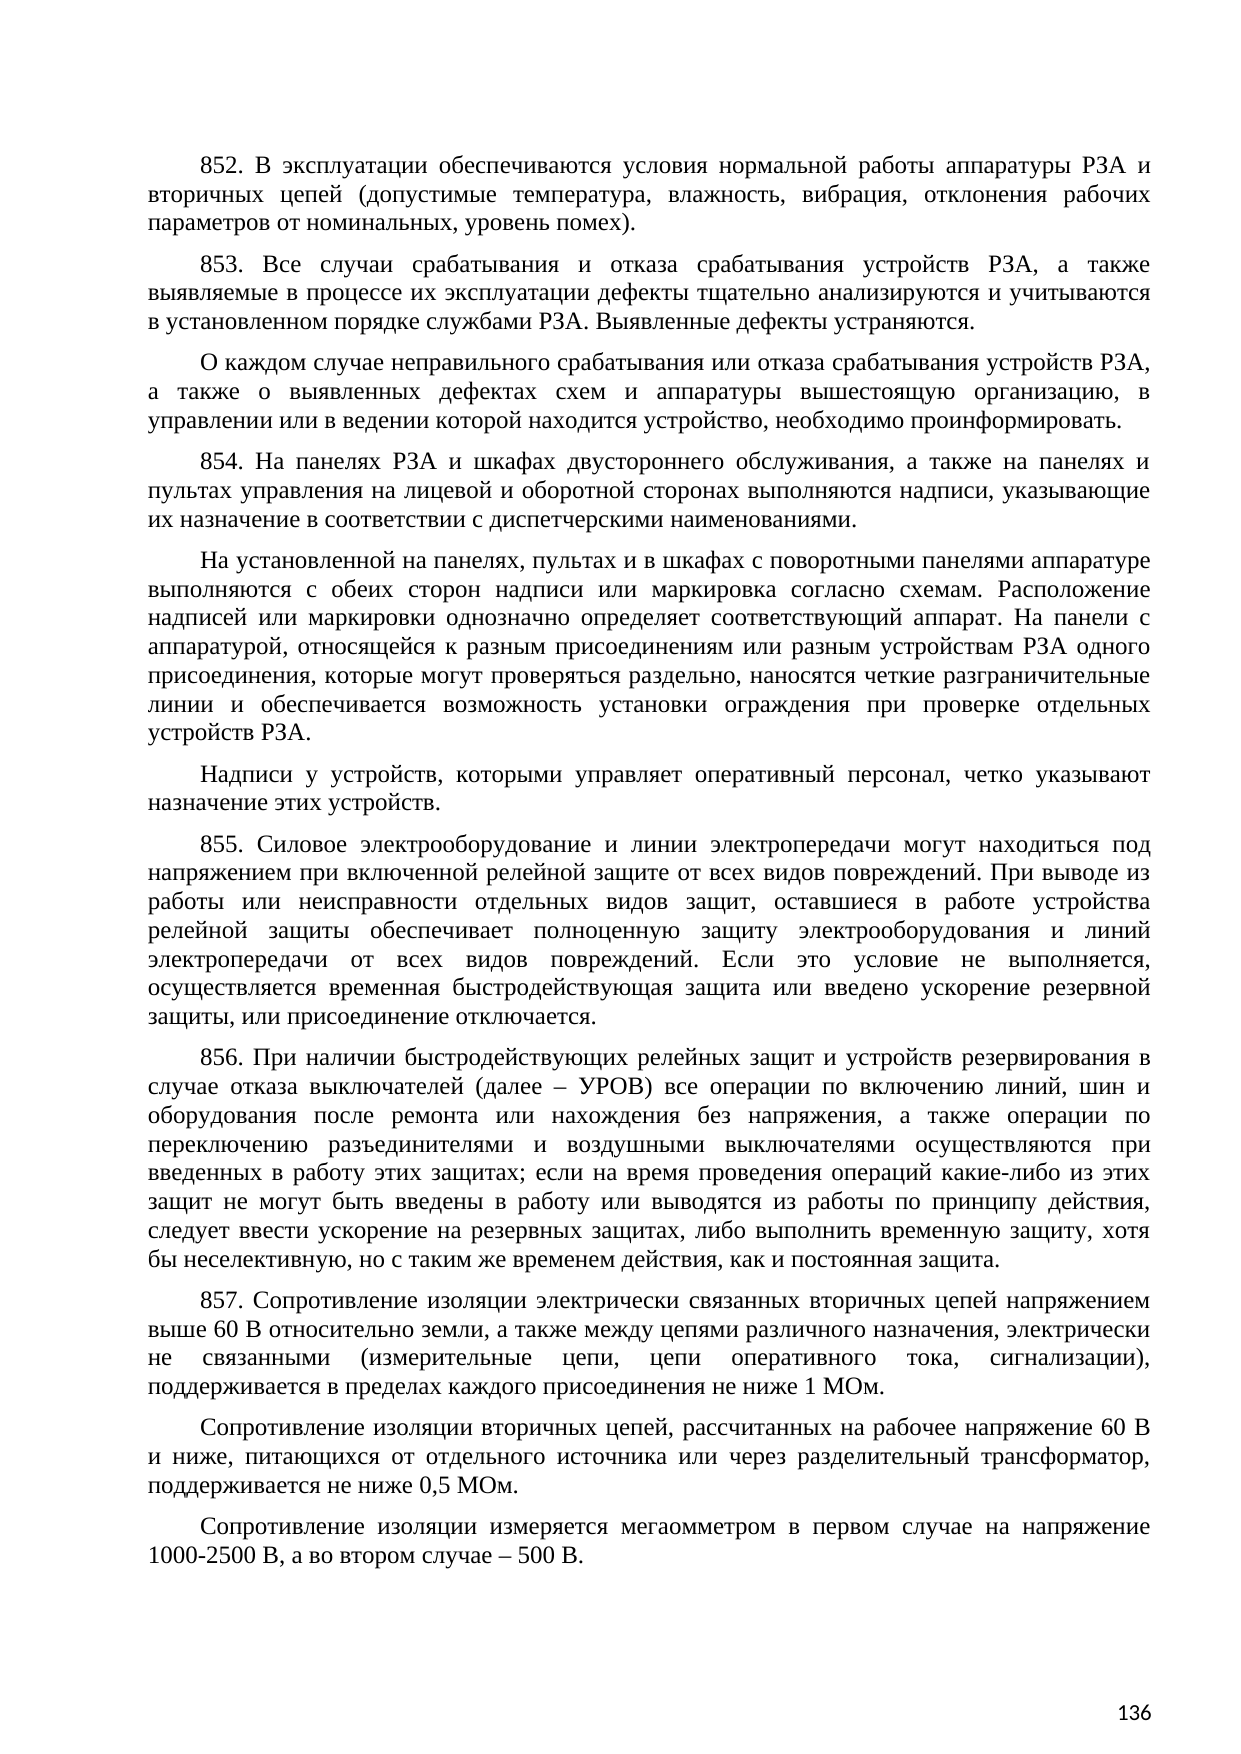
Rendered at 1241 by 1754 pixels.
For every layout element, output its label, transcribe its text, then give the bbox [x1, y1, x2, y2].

text 853. Все случаи срабатывания и отказа срабатывания устройств РЗА, а также выявляемые в процессе их эксплуатации дефекты тщательно анализируются и учитываются в установленном порядке службами РЗА. Выявленные дефекты устраняются. [148, 249, 1152, 335]
text 856. При наличии быстродействующих релейных защит и устройств резервирования в случае отказа выключателей (далее – УРОВ) все операции по включению линий, шин и оборудования после ремонта или нахождения без напряжения, а также операции по переключению разъединителями и воздушными выключателями осуществляются при введенных в работу этих защитах; если на время проведения операций какие-либо из этих защит не могут быть введены в работу или выводятся из работы по принципу действия, следует ввести ускорение на резервных защитах, либо выполнить временную защиту, хотя бы неселективную, но с таким же временем действия, как и постоянная защита. [148, 1042, 1152, 1272]
text 854. На панелях РЗА и шкафах двустороннего обслуживания, а также на панелях и пультах управления на лицевой и оборотной сторонах выполняются надписи, указывающие их назначение в соответствии с диспетчерскими наименованиями. [148, 446, 1152, 532]
text О каждом случае неправильного срабатывания или отказа срабатывания устройств РЗА, а также о выявленных дефектах схем и аппаратуры вышестоящую организацию, в управлении или в ведении которой находится устройство, необходимо проинформировать. [148, 347, 1152, 434]
text 852. В эксплуатации обеспечиваются условия нормальной работы аппаратуры РЗА и вторичных цепей (допустимые температура, влажность, вибрация, отклонения рабочих параметров от номинальных, уровень помех). [148, 150, 1152, 236]
text Сопротивление изоляции вторичных цепей, рассчитанных на рабочее напряжение 60 В и ниже, питающихся от отдельного источника или через разделительный трансформатор, поддерживается не ниже 0,5 МОм. [148, 1412, 1152, 1499]
text 857. Сопротивление изоляции электрически связанных вторичных цепей напряжением выше 60 В относительно земли, а также между цепями различного назначения, электрически не связанными (измерительные цепи, цепи оперативного тока, сигнализации), поддерживается в пределах каждого присоединения не ниже 1 МОм. [148, 1285, 1152, 1400]
text На установленной на панелях, пультах и в шкафах с поворотными панелями аппаратуре выполняются с обеих сторон надписи или маркировка согласно схемам. Расположение надписей или маркировки однозначно определяет соответствующий аппарат. На панели с аппаратурой, относящейся к разным присоединениям или разным устройствам РЗА одного присоединения, которые могут проверяться раздельно, наносятся четкие разграничительные линии и обеспечивается возможность установки ограждения при проверке отдельных устройств РЗА. [148, 545, 1152, 746]
text 855. Силовое электрооборудование и линии электропередачи могут находиться под напряжением при включенной релейной защите от всех видов повреждений. При выводе из работы или неисправности отдельных видов защит, оставшиеся в работе устройства релейной защиты обеспечивает полноценную защиту электрооборудования и линий электропередачи от всех видов повреждений. Если это условие не выполняется, осуществляется временная быстродействующая защита или введено ускорение резервной защиты, или присоединение отключается. [148, 829, 1152, 1030]
text Сопротивление изоляции измеряется мегаомметром в первом случае на напряжение 1000-2500 В, а во втором случае – 500 В. [148, 1511, 1152, 1569]
text Надписи у устройств, которыми управляет оперативный персонал, четко указывают назначение этих устройств. [148, 759, 1152, 816]
